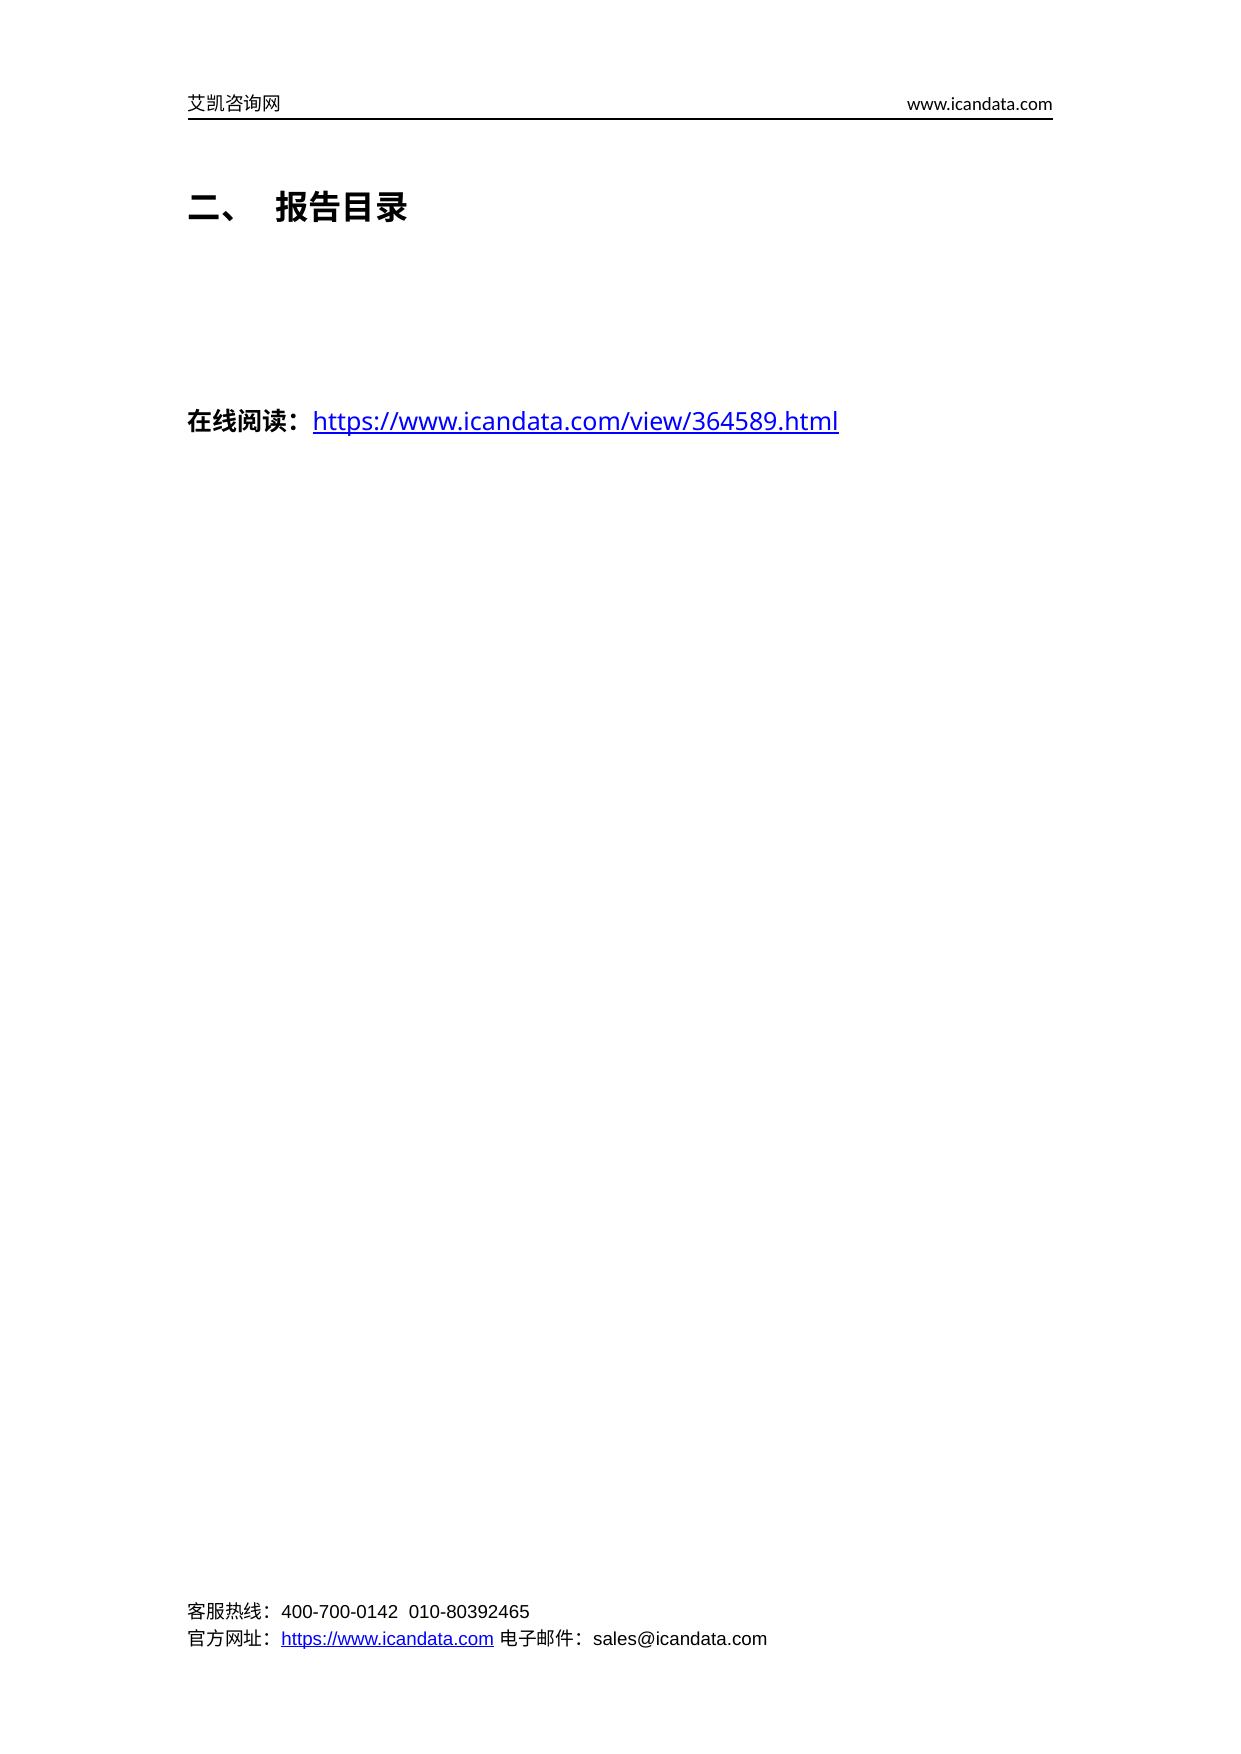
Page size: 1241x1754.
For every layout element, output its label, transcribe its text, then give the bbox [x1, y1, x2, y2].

text 在线阅读：https://www.icandata.com/view/364589.html [187, 387, 1053, 452]
subtitle 报告目录 [187, 172, 1053, 237]
